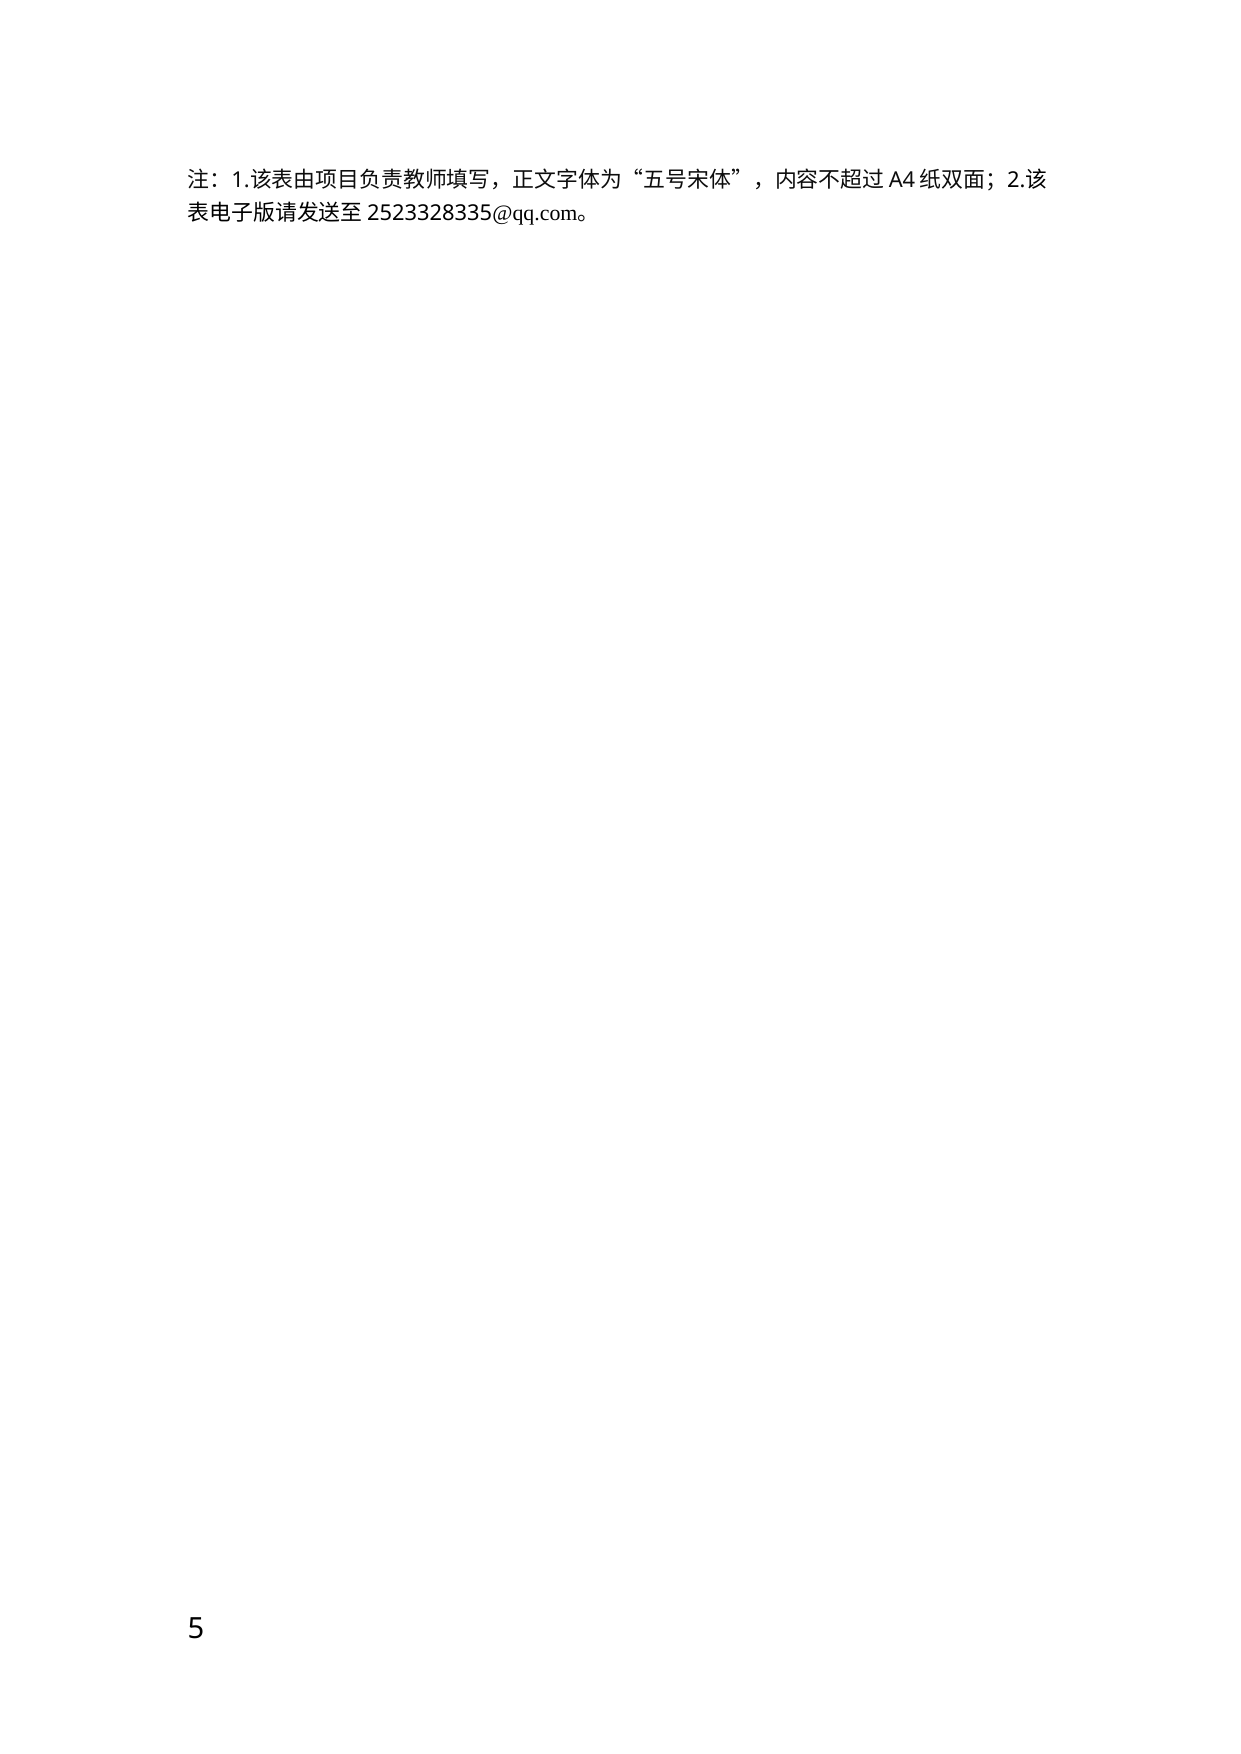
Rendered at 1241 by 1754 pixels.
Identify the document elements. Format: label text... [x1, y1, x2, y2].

text 注：1.该表由项目负责教师填写，正文字体为“五号宋体”，内容不超过A4纸双面；2.该表电子版请发送至2523328335@qq.com。 [187, 162, 1053, 227]
